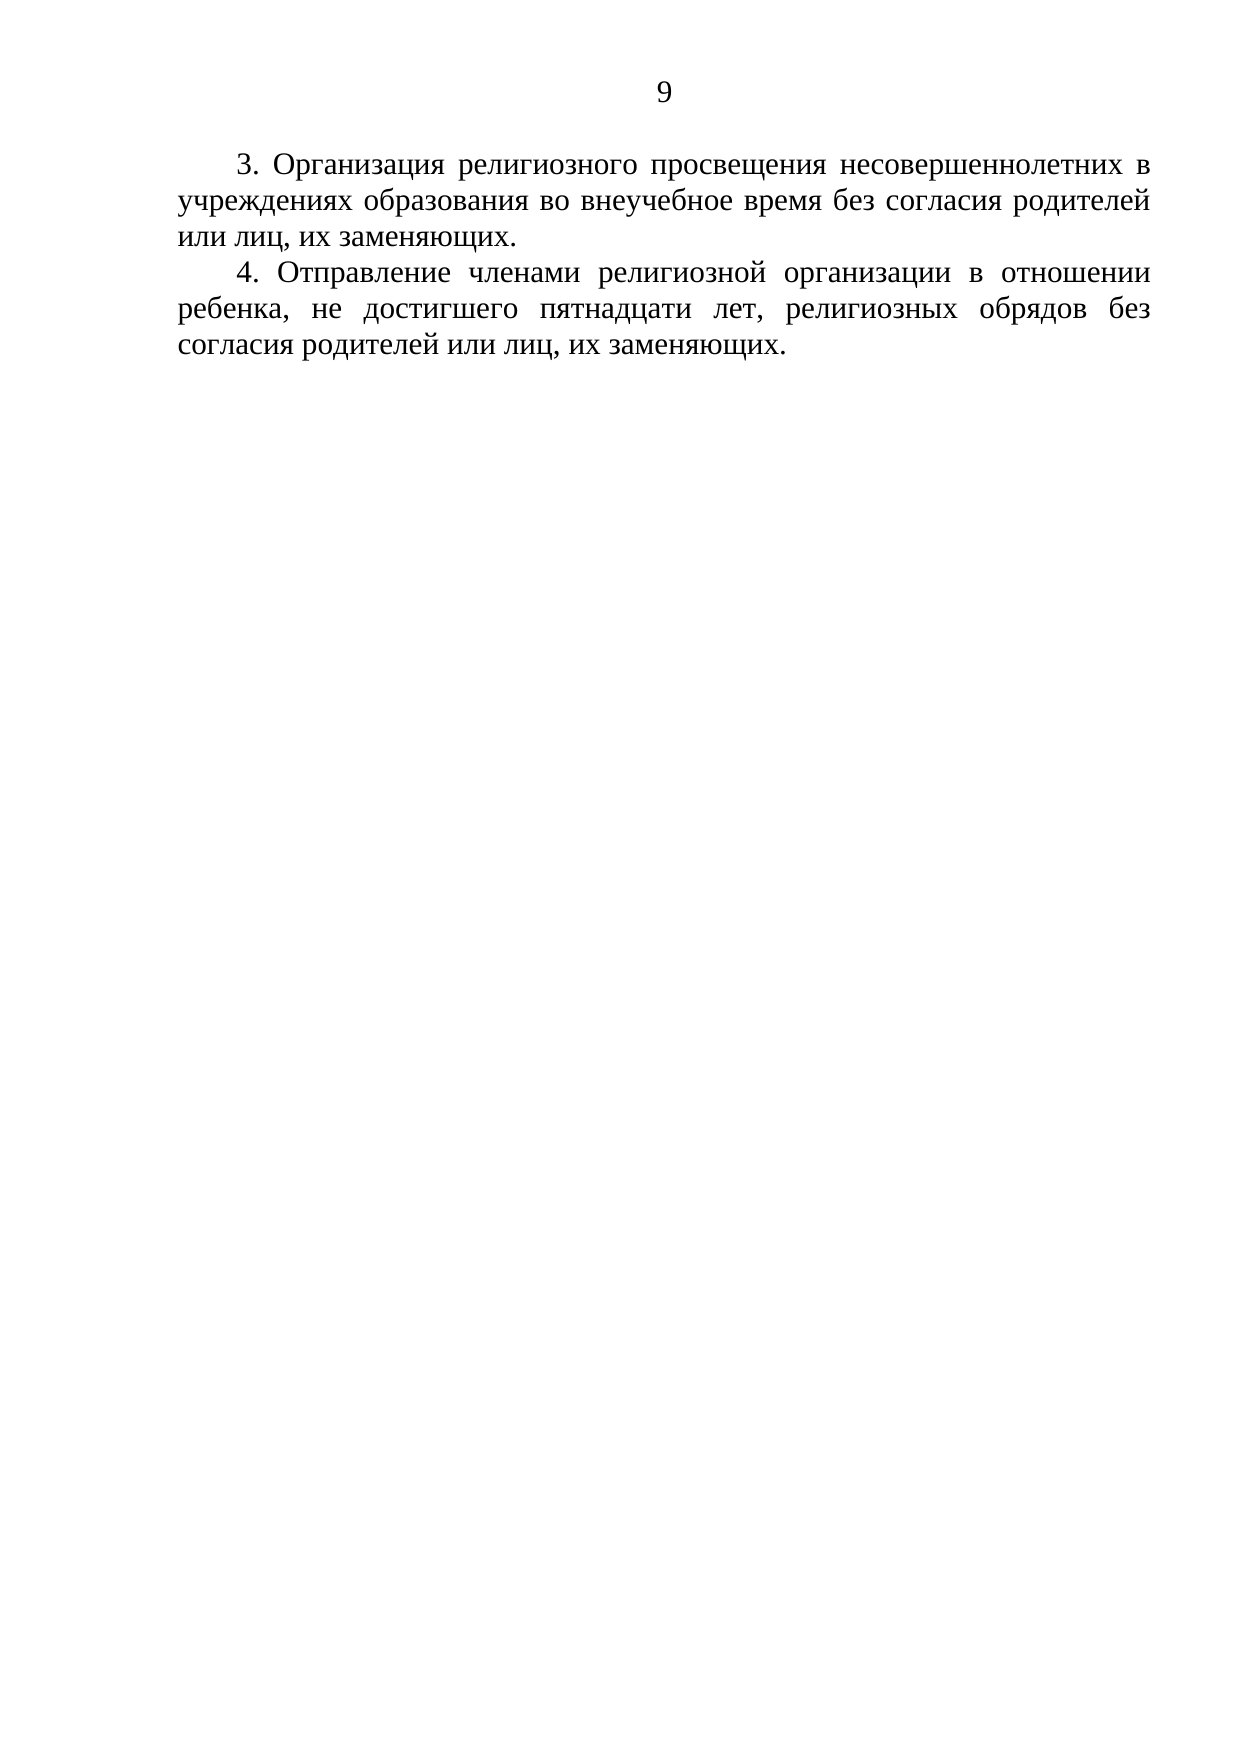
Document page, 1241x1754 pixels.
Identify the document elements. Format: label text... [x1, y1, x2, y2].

text 3. Организация религиозного просвещения несовершеннолетних в учреждениях образования во внеучебное время без согласия родителей или лиц, их заменяющих. [177, 146, 1152, 253]
text 4. Отправление членами религиозной организации в отношении ребенка, не достигшего пятнадцати лет, религиозных обрядов без согласия родителей или лиц, их заменяющих. [177, 253, 1152, 361]
